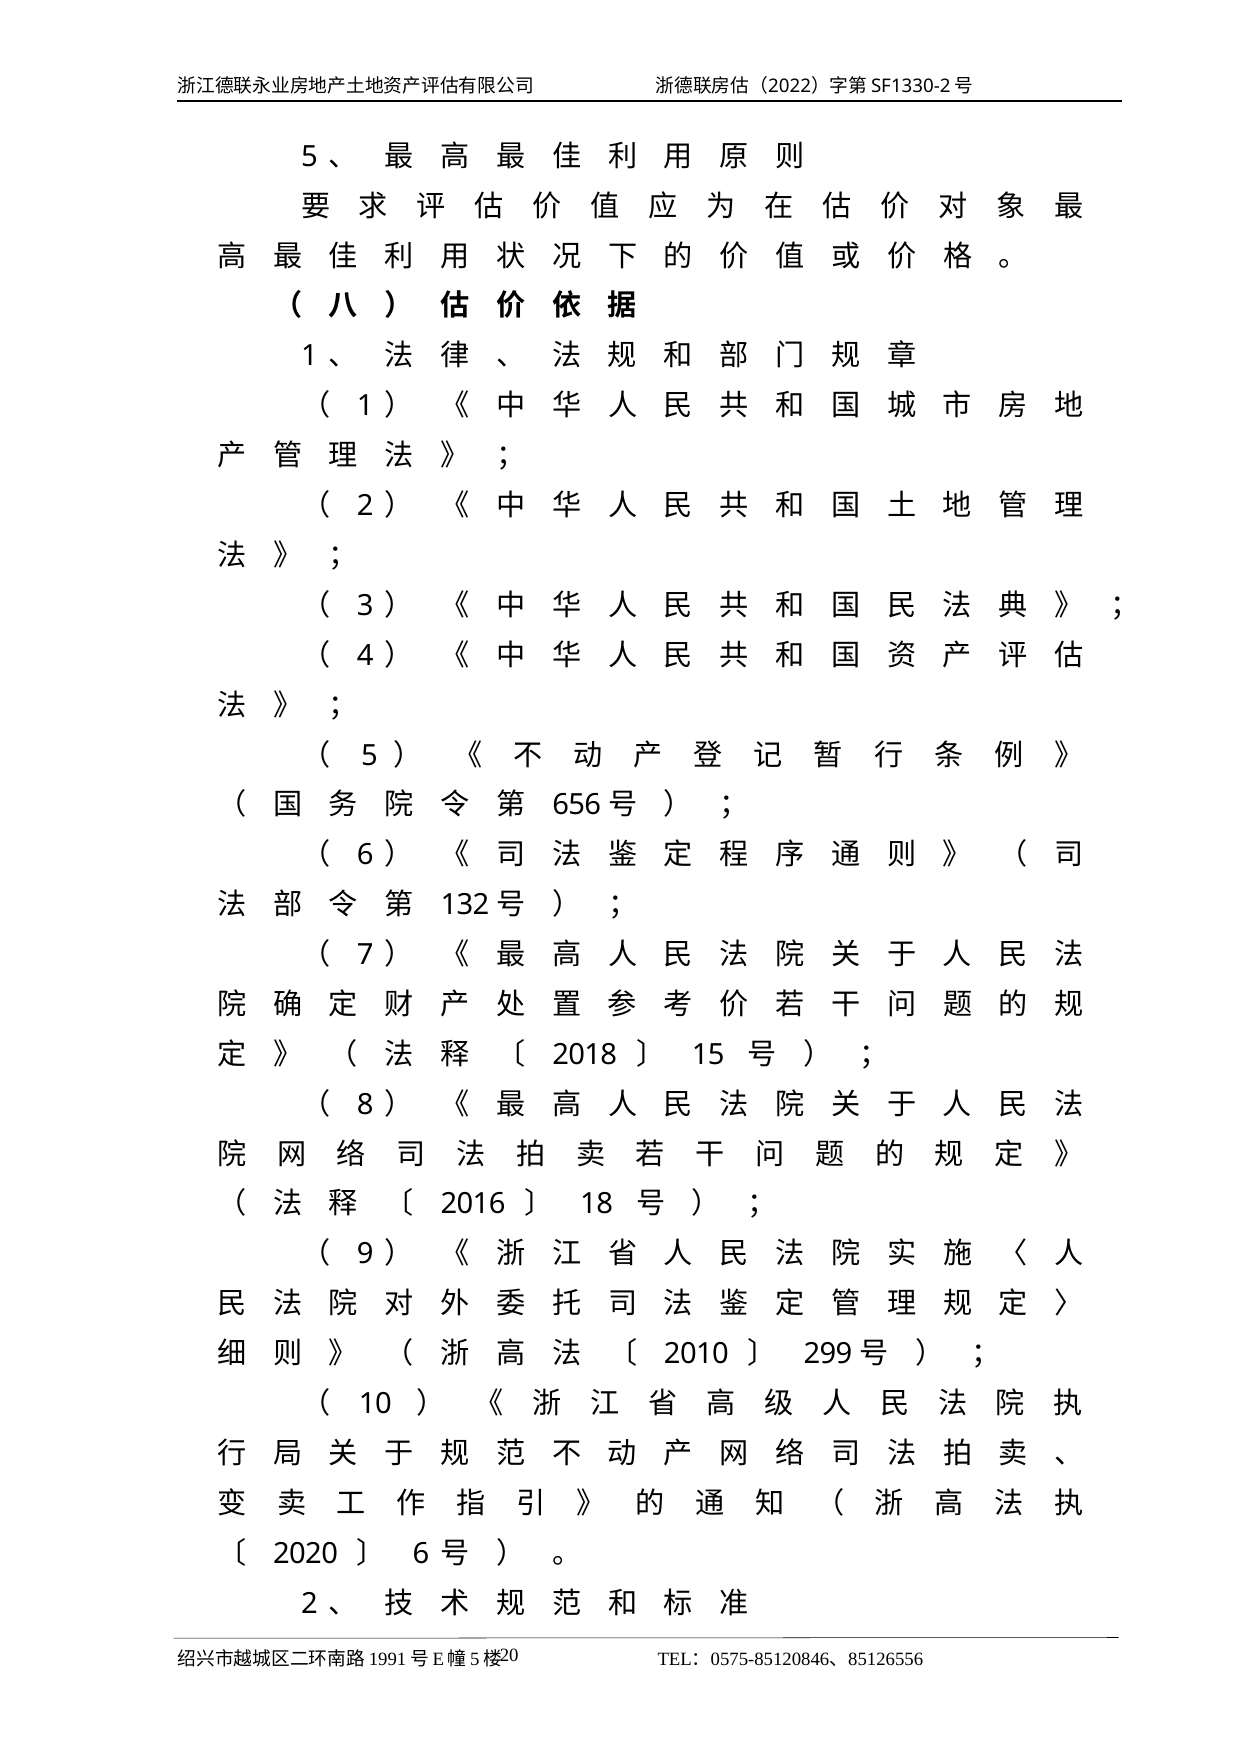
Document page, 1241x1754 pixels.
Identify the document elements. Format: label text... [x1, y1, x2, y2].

text （8）《最高人民法院关于人民法院网络司法拍卖若干问题的规定》（法释〔2016〕18号）； [211, 1077, 1110, 1226]
text （6）《司法鉴定程序通则》（司法部令第132号）； [211, 827, 1110, 927]
text （1）《中华人民共和国城市房地产管理法》； [211, 378, 1110, 478]
text 5、最高最佳利用原则 [211, 128, 1110, 178]
text （5）《不动产登记暂行条例》（国务院令第656号）； [211, 727, 1110, 827]
text 1、法律、法规和部门规章 [211, 328, 1110, 378]
text （4）《中华人民共和国资产评估法》； [211, 627, 1110, 727]
text 2、技术规范和标准 [211, 1576, 1110, 1625]
text 要求评估价值应为在估价对象最高最佳利用状况下的价值或价格。 [211, 178, 1110, 278]
subtitle （八）估价依据 [189, 278, 1110, 328]
text （10）《浙江省高级人民法院执行局关于规范不动产网络司法拍卖、变卖工作指引》的通知（浙高法执〔2020〕6号）。 [211, 1376, 1110, 1576]
text （3）《中华人民共和国民法典》； [211, 578, 1110, 627]
text （9）《浙江省人民法院实施〈人民法院对外委托司法鉴定管理规定〉细则》（浙高法〔2010〕299号）； [211, 1226, 1110, 1376]
text （2）《中华人民共和国土地管理法》； [211, 478, 1110, 578]
text （7）《最高人民法院关于人民法院确定财产处置参考价若干问题的规定》（法释〔2018〕15号）； [211, 927, 1110, 1077]
